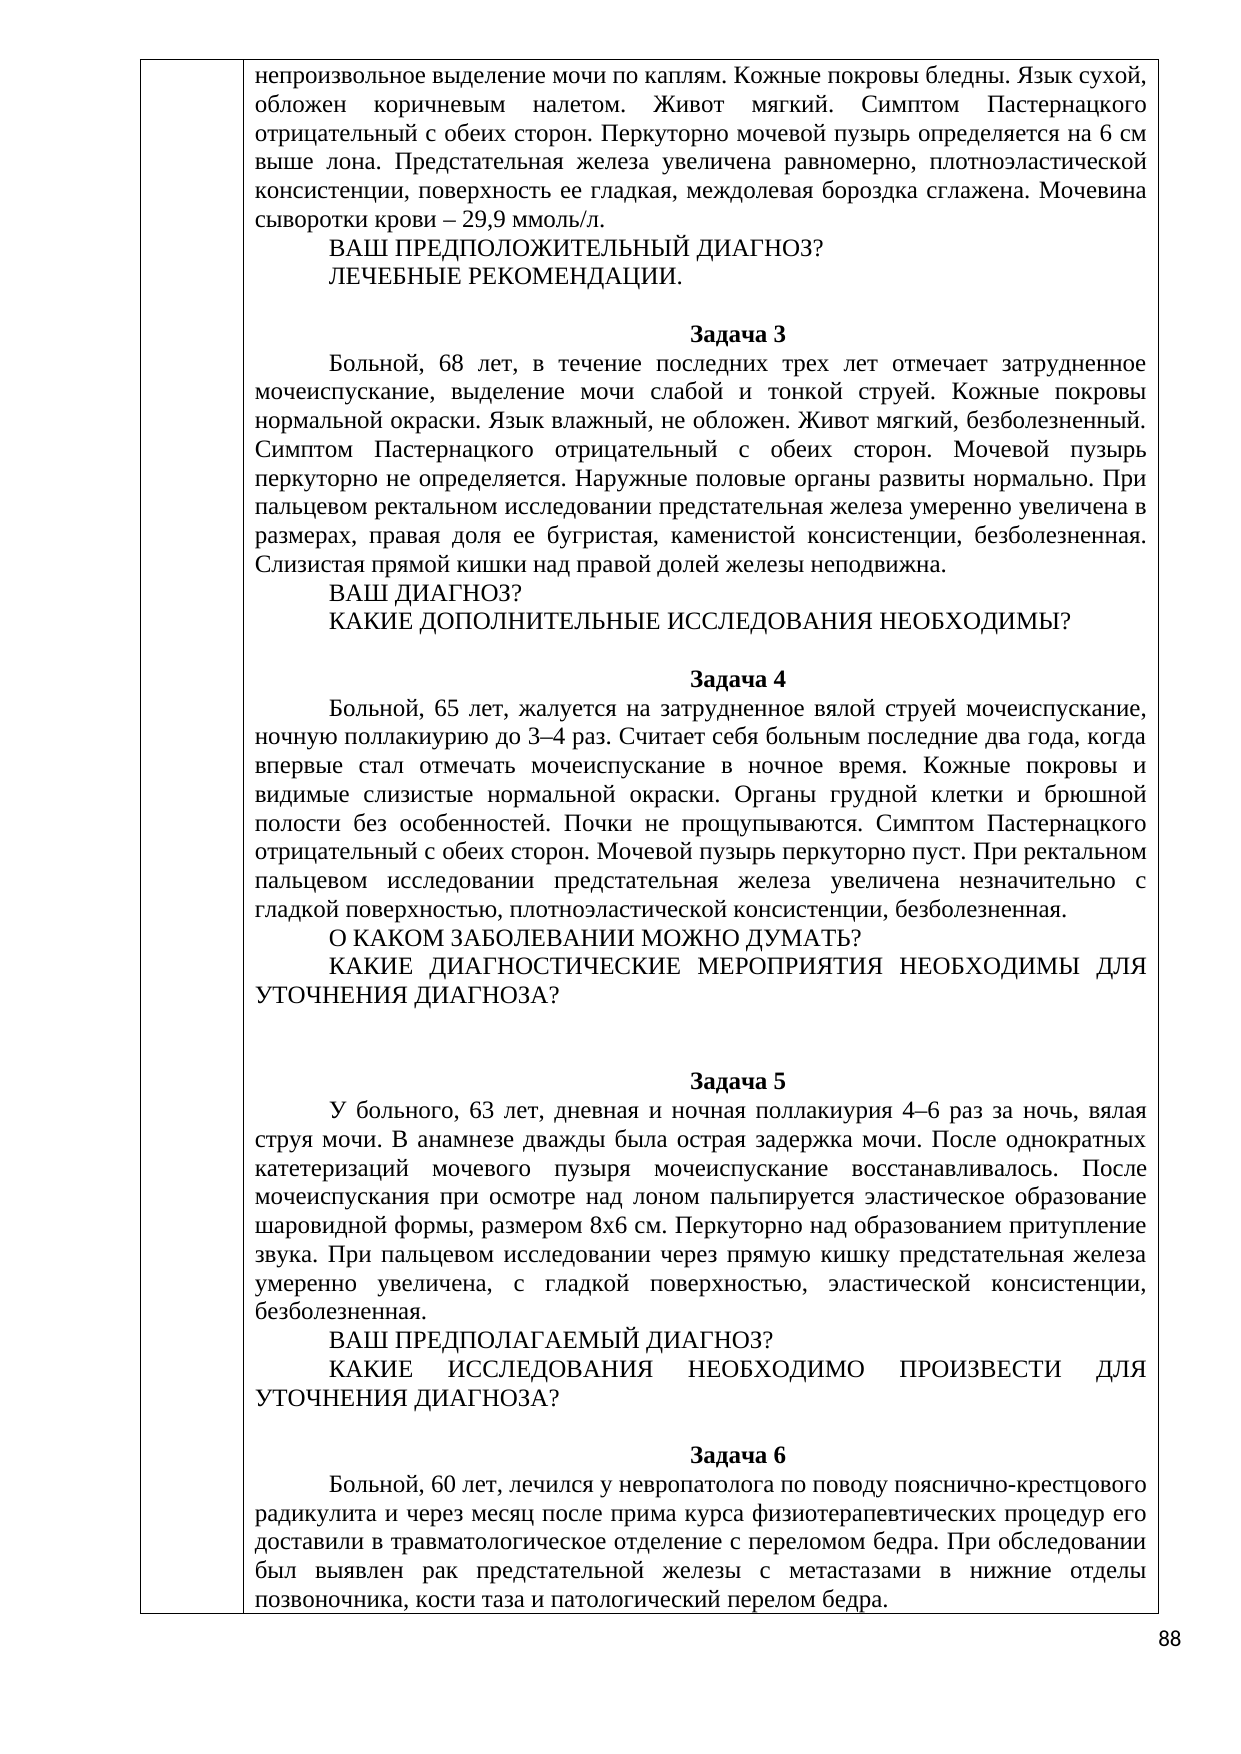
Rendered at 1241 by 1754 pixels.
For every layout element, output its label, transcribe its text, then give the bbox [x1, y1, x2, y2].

table_cell 3 [141, 60, 243, 1613]
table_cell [244, 60, 1158, 1613]
